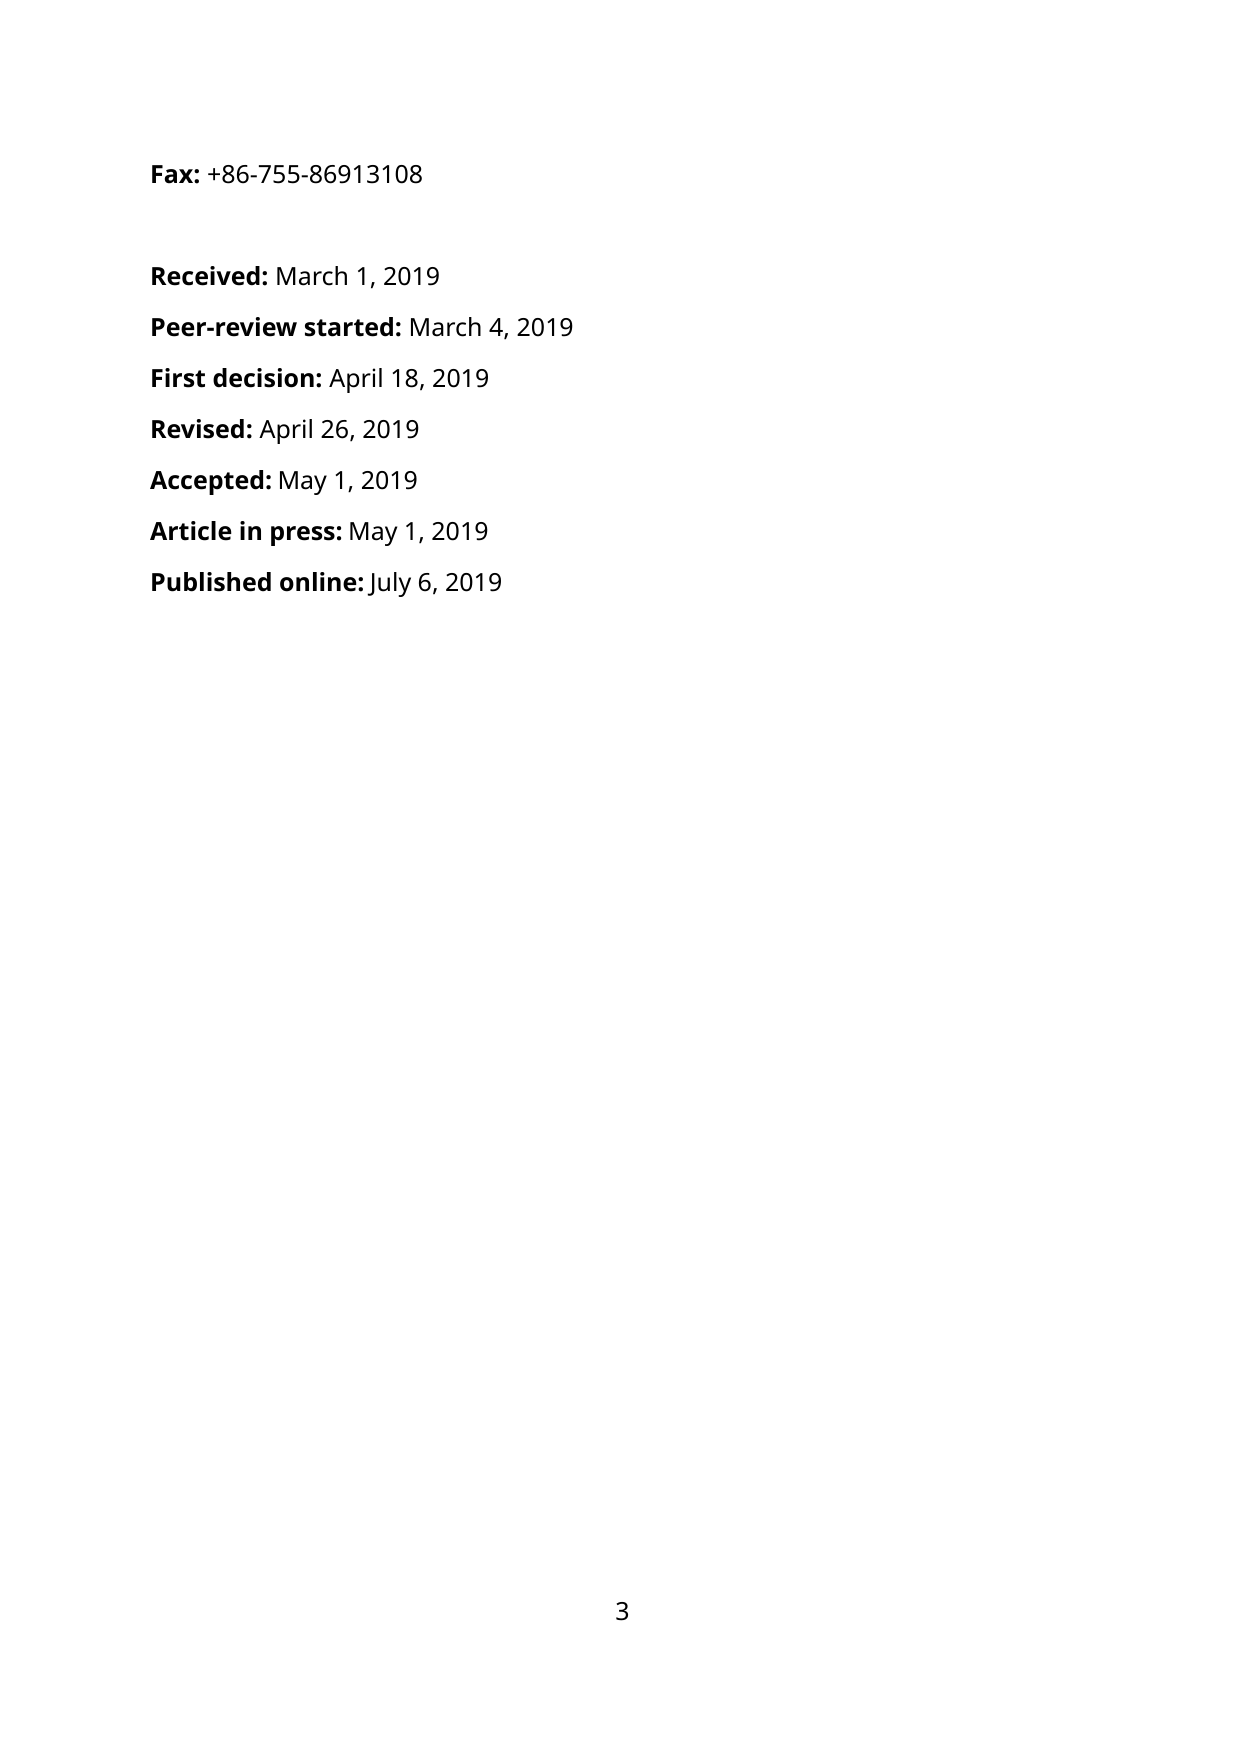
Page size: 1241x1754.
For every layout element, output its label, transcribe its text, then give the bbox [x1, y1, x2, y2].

text Peer-review started: March 4, 2019 [150, 310, 1090, 344]
text Received: March 1, 2019 [150, 259, 1090, 293]
text First decision: April 18, 2019 [150, 361, 1090, 395]
text Published online: July 6, 2019 [150, 565, 1090, 599]
text Fax: +86-755-86913108 [150, 157, 1090, 191]
text Revised: April 26, 2019 [150, 412, 1090, 446]
text Accepted: May 1, 2019 [150, 463, 1090, 497]
text Article in press: May 1, 2019 [150, 514, 1090, 548]
